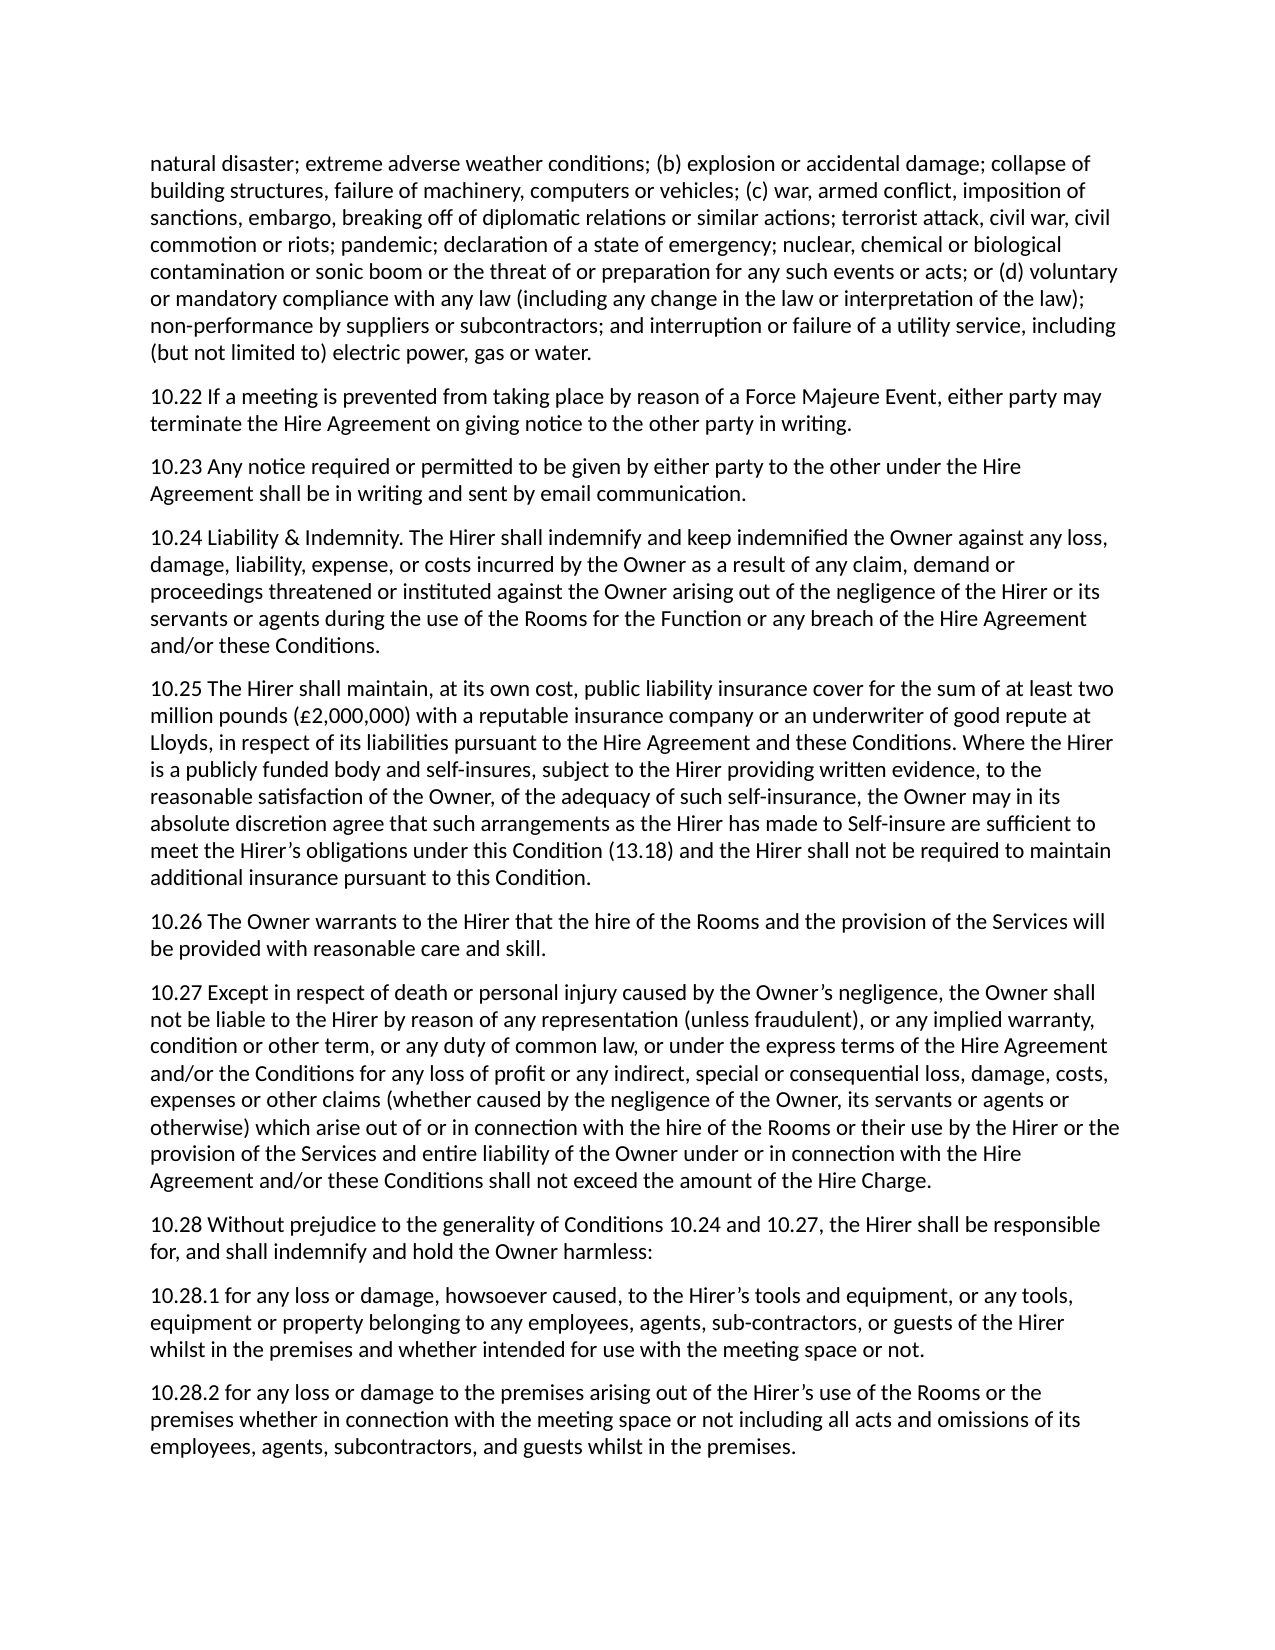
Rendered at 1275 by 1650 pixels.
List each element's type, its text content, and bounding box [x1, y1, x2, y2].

text 10.28.1 for any loss or damage, howsoever caused, to the Hirer’s tools and equipment, or any tools, equipment or property belonging to any employees, agents, sub-contractors, or guests of the Hirer whilst in the premises and whether intended for use with the meeting space or not. [150, 1282, 1125, 1362]
text 10.27 Except in respect of death or personal injury caused by the Owner’s negligence, the Owner shall not be liable to the Hirer by reason of any representation (unless fraudulent), or any implied warranty, condition or other term, or any duty of common law, or under the express terms of the Hire Agreement and/or the Conditions for any loss of profit or any indirect, special or consequential loss, damage, costs, expenses or other claims (whether caused by the negligence of the Owner, its servants or agents or otherwise) which arise out of or in connection with the hire of the Rooms or their use by the Hirer or the provision of the Services and entire liability of the Owner under or in connection with the Hire Agreement and/or these Conditions shall not exceed the amount of the Hire Charge. [150, 978, 1125, 1194]
text 10.26 The Owner warrants to the Hirer that the hire of the Rooms and the provision of the Services will be provided with reasonable care and skill. [150, 908, 1125, 962]
text 10.28 Without prejudice to the generality of Conditions 10.24 and 10.27, the Hirer shall be responsible for, and shall indemnify and hold the Owner harmless: [150, 1211, 1125, 1265]
text 10.28.2 for any loss or damage to the premises arising out of the Hirer’s use of the Rooms or the premises whether in connection with the meeting space or not including all acts and omissions of its employees, agents, subcontractors, and guests whilst in the premises. [150, 1379, 1125, 1460]
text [150, 150, 1125, 366]
text 10.23 Any notice required or permitted to be given by either party to the other under the Hire Agreement shall be in writing and sent by email communication. [150, 453, 1125, 507]
text 10.22 If a meeting is prevented from taking place by reason of a Force Majeure Event, either party may terminate the Hire Agreement on giving notice to the other party in writing. [150, 382, 1125, 436]
text 10.25 The Hirer shall maintain, at its own cost, public liability insurance cover for the sum of at least two million pounds (£2,000,000) with a reputable insurance company or an underwriter of good repute at Lloyds, in respect of its liabilities pursuant to the Hire Agreement and these Conditions. Where the Hirer is a publicly funded body and self-insures, subject to the Hirer providing written evidence, to the reasonable satisfaction of the Owner, of the adequacy of such self-insurance, the Owner may in its absolute discretion agree that such arrangements as the Hirer has made to Self-insure are sufficient to meet the Hirer’s obligations under this Condition (13.18) and the Hirer shall not be required to maintain additional insurance pursuant to this Condition. [150, 675, 1125, 891]
text 10.24 Liability & Indemnity. The Hirer shall indemnify and keep indemnified the Owner against any loss, damage, liability, expense, or costs incurred by the Owner as a result of any claim, demand or proceedings threatened or instituted against the Owner arising out of the negligence of the Hirer or its servants or agents during the use of the Rooms for the Function or any breach of the Hire Agreement and/or these Conditions. [150, 524, 1125, 659]
